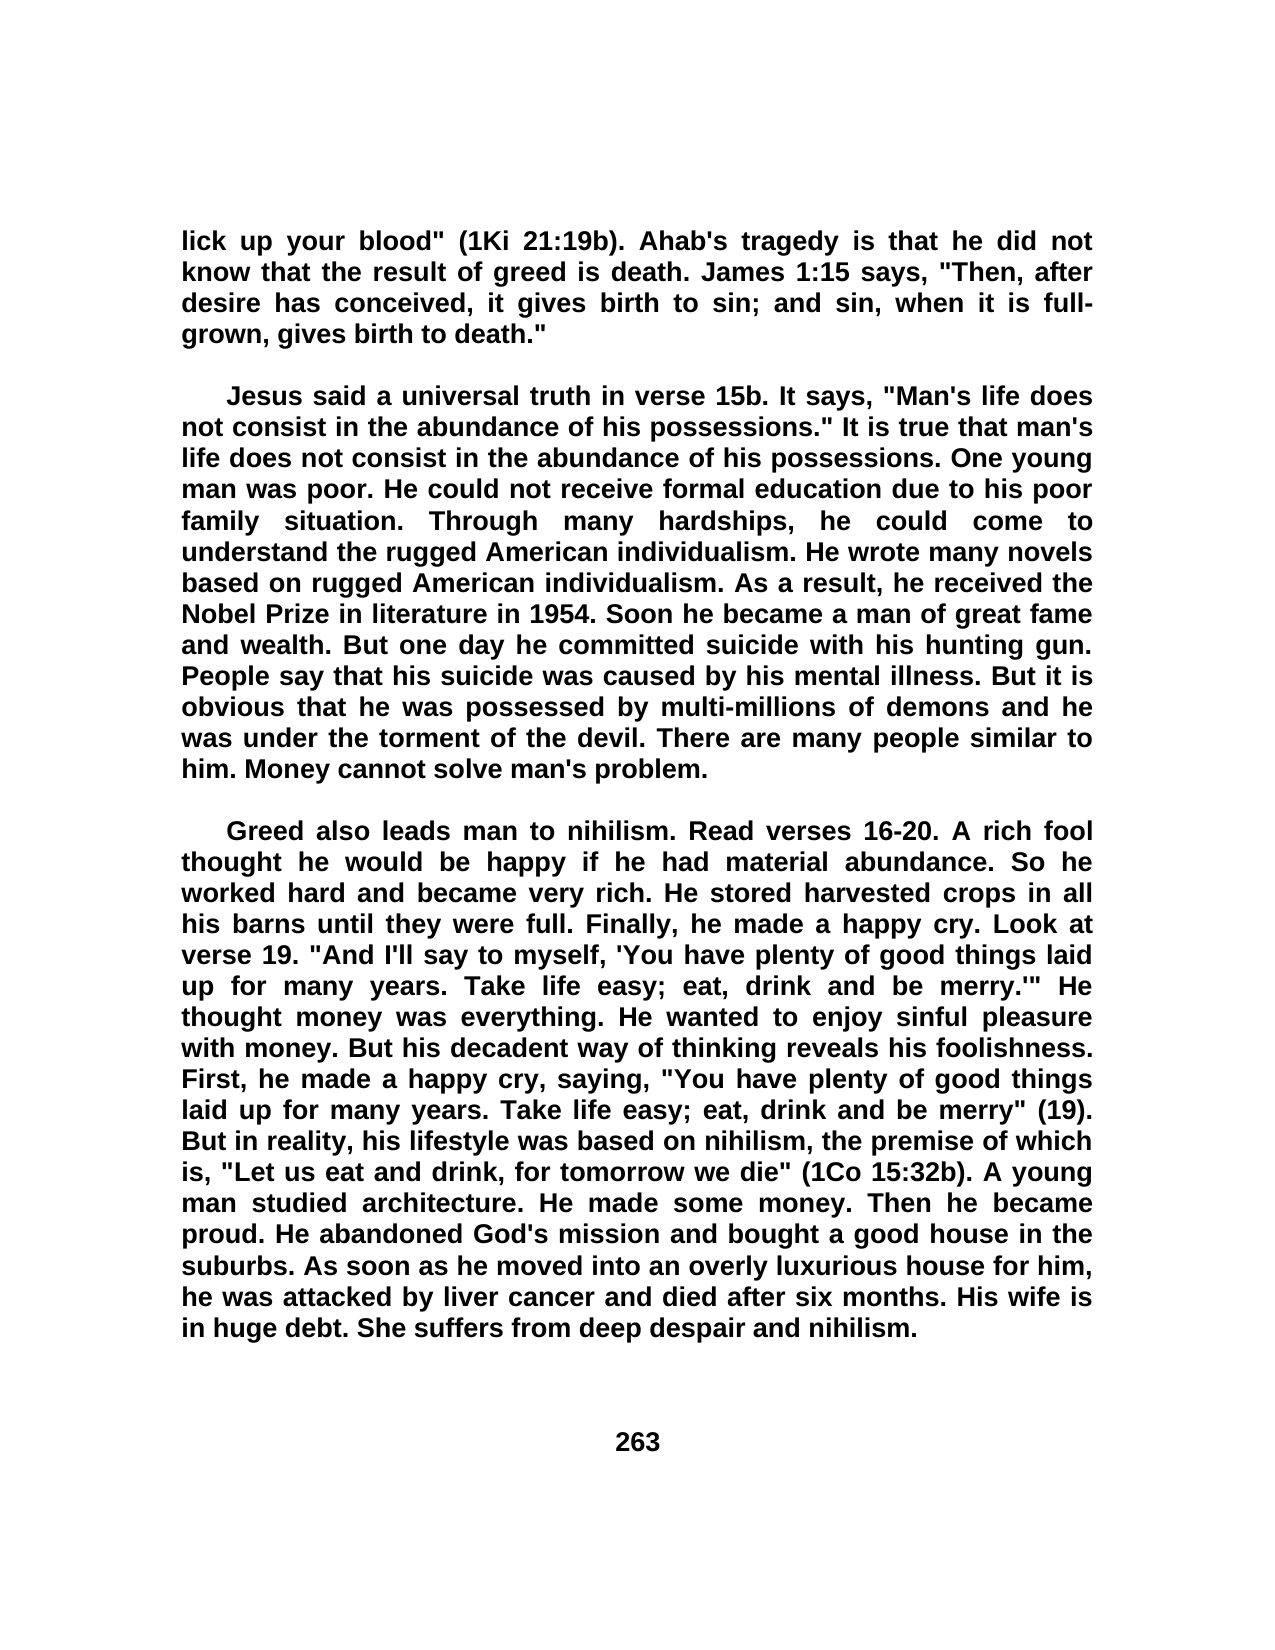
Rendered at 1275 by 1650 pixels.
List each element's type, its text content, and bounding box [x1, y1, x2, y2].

text Jesus said a universal truth in verse 15b. It says, "Man's life does not consist in the abundance of his possessions." It is true that man's life does not consist in the abundance of his possessions. One young man was poor. He could not receive formal education due to his poor family situation. Through many hardships, he could come to understand the rugged American individualism. He wrote many novels based on rugged American individualism. As a result, he received the Nobel Prize in literature in 1954. Soon he became a man of great fame and wealth. But one day he committed suicide with his hunting gun. People say that his suicide was caused by his mental illness. But it is obvious that he was possessed by multi-millions of demons and he was under the torment of the devil. There are many people similar to him. Money cannot solve man's problem. [181, 380, 1094, 784]
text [181, 225, 1094, 349]
text Greed also leads man to nihilism. Read verses 16-20. A rich fool thought he would be happy if he had material abundance. So he worked hard and became very rich. He stored harvested crops in all his barns until they were full. Finally, he made a happy cry. Look at verse 19. "And I'll say to myself, 'You have plenty of good things laid up for many years. Take life easy; eat, drink and be merry.'" He thought money was everything. He wanted to enjoy sinful pleasure with money. But his decadent way of thinking reveals his foolishness. First, he made a happy cry, saying, "You have plenty of good things laid up for many years. Take life easy; eat, drink and be merry" (19). But in reality, his lifestyle was based on nihilism, the premise of which is, "Let us eat and drink, for tomorrow we die" (1Co 15:32b). A young man studied architecture. He made some money. Then he became proud. He abandoned God's mission and bought a good house in the suburbs. As soon as he moved into an overly luxurious house for him, he was attacked by liver cancer and died after six months. His wife is in huge debt. She suffers from deep despair and nihilism. [181, 815, 1094, 1342]
